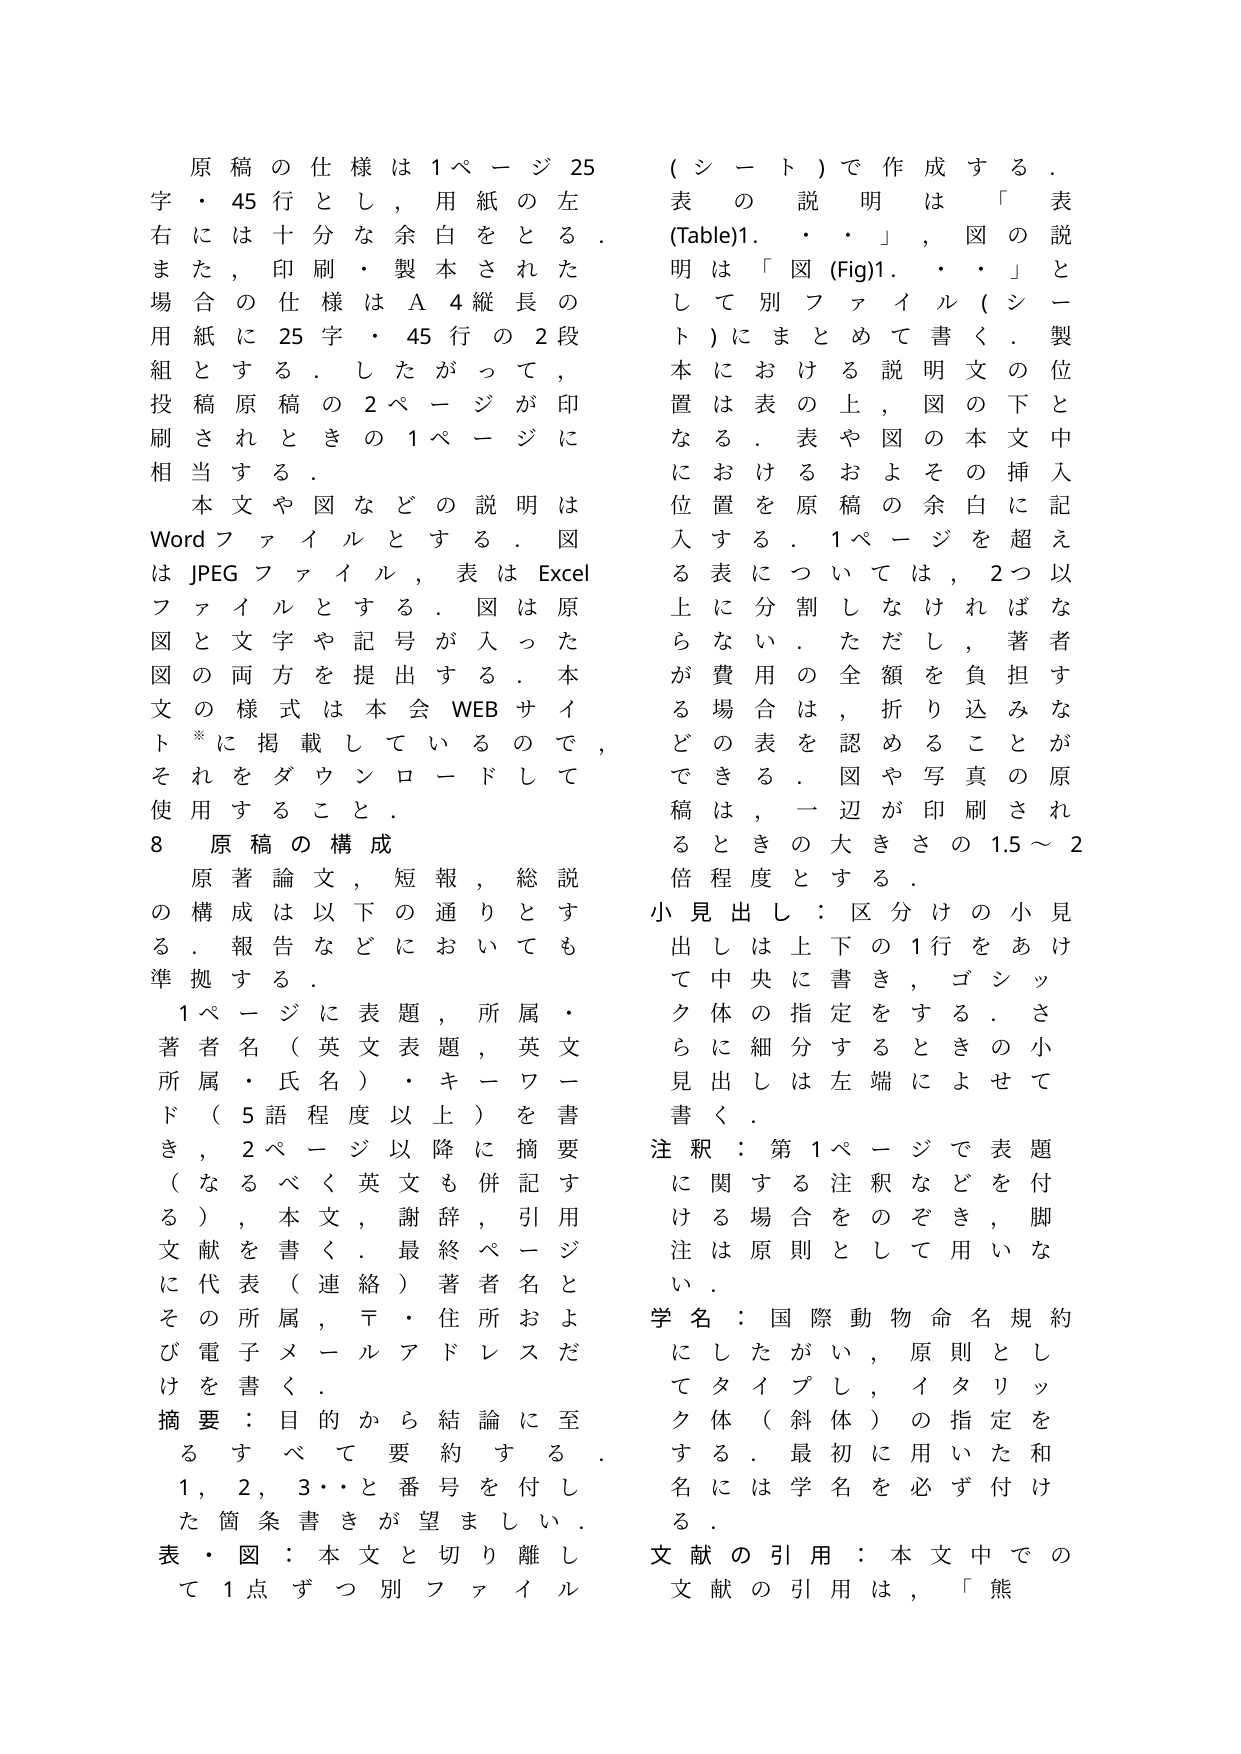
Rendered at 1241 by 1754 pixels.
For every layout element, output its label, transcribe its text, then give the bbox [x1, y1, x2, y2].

text 注釈：第1ページで表題に関する注釈などを付ける場合をのぞき，脚注は原則として用いない． [642, 1131, 1090, 1300]
text 小見出し：区分けの小見出しは上下の1行をあけて中央に書き，ゴシック体の指定をする．さらに細分するときの小見出しは左端によせて書く． [642, 894, 1090, 1131]
text 1ページに表題，所属・著者名（英文表題，英文所属・氏名）・キーワード（5 語程度以上）を書き，2ページ以降に摘要（なるべく英文も併記する），本文，謝辞，引用文献を書く．最終ページに代表（連絡）著者名とその所属，〒・住所および電子メールアドレスだけを書く． [150, 995, 598, 1402]
text 摘要：目的から結論に至るすべて要約する．1，2，3･･と番号を付した箇条書きが望ましい． [150, 1402, 598, 1537]
text 原稿の仕様は1ページ25字・45行とし，用紙の左右には十分な余白をとる．また，印刷・製本された場合の仕様はＡ4縦長の用紙に25字・45行の2段組とする．したがって，投稿原稿の2ページが印刷されときの1ページに相当する． [150, 149, 598, 488]
text 表・図：本文と切り離して1点ずつ別ファイル(シート)で作成する．表の説明は「表(Table)1．・・」，図の説明は「図(Fig)1．・・」として別ファイル(シート)にまとめて書く．製本における説明文の位置は表の上，図の下となる．表や図の本文中におけるおよその挿入位置を原稿の余白に記入する．1ページを超える表については，2つ以上に分割しなければならない．ただし，著者が費用の全額を負担する場合は，折り込みなどの表を認めることができる．図や写真の原稿は，一辺が印刷されるときの大きさの1.5～2倍程度とする． [150, 1537, 598, 1605]
text 本文や図などの説明はWordファイルとする．図はJPEGファイル，表はExcelファイルとする．図は原図と文字や記号が入った図の両方を提出する．本文の様式は本会WEBサイト※に掲載しているので，それをダウンロードして使用すること. [150, 488, 598, 826]
text 表・図：本文と切り離して1点ずつ別ファイル(シート)で作成する．表の説明は「表(Table)1．・・」，図の説明は「図(Fig)1．・・」として別ファイル(シート)にまとめて書く．製本における説明文の位置は表の上，図の下となる．表や図の本文中におけるおよその挿入位置を原稿の余白に記入する．1ページを超える表については，2つ以上に分割しなければならない．ただし，著者が費用の全額を負担する場合は，折り込みなどの表を認めることができる．図や写真の原稿は，一辺が印刷されるときの大きさの1.5～2倍程度とする． [642, 149, 1090, 894]
text 8 原稿の構成 [150, 826, 598, 860]
text 原著論文，短報，総説の構成は以下の通りとする．報告などにおいても準拠する． [150, 860, 598, 995]
text 学名：国際動物命名規約にしたがい，原則としてタイプし，イタリック体（斜体）の指定をする．最初に用いた和名には学名を必ず付ける． [642, 1300, 1090, 1537]
